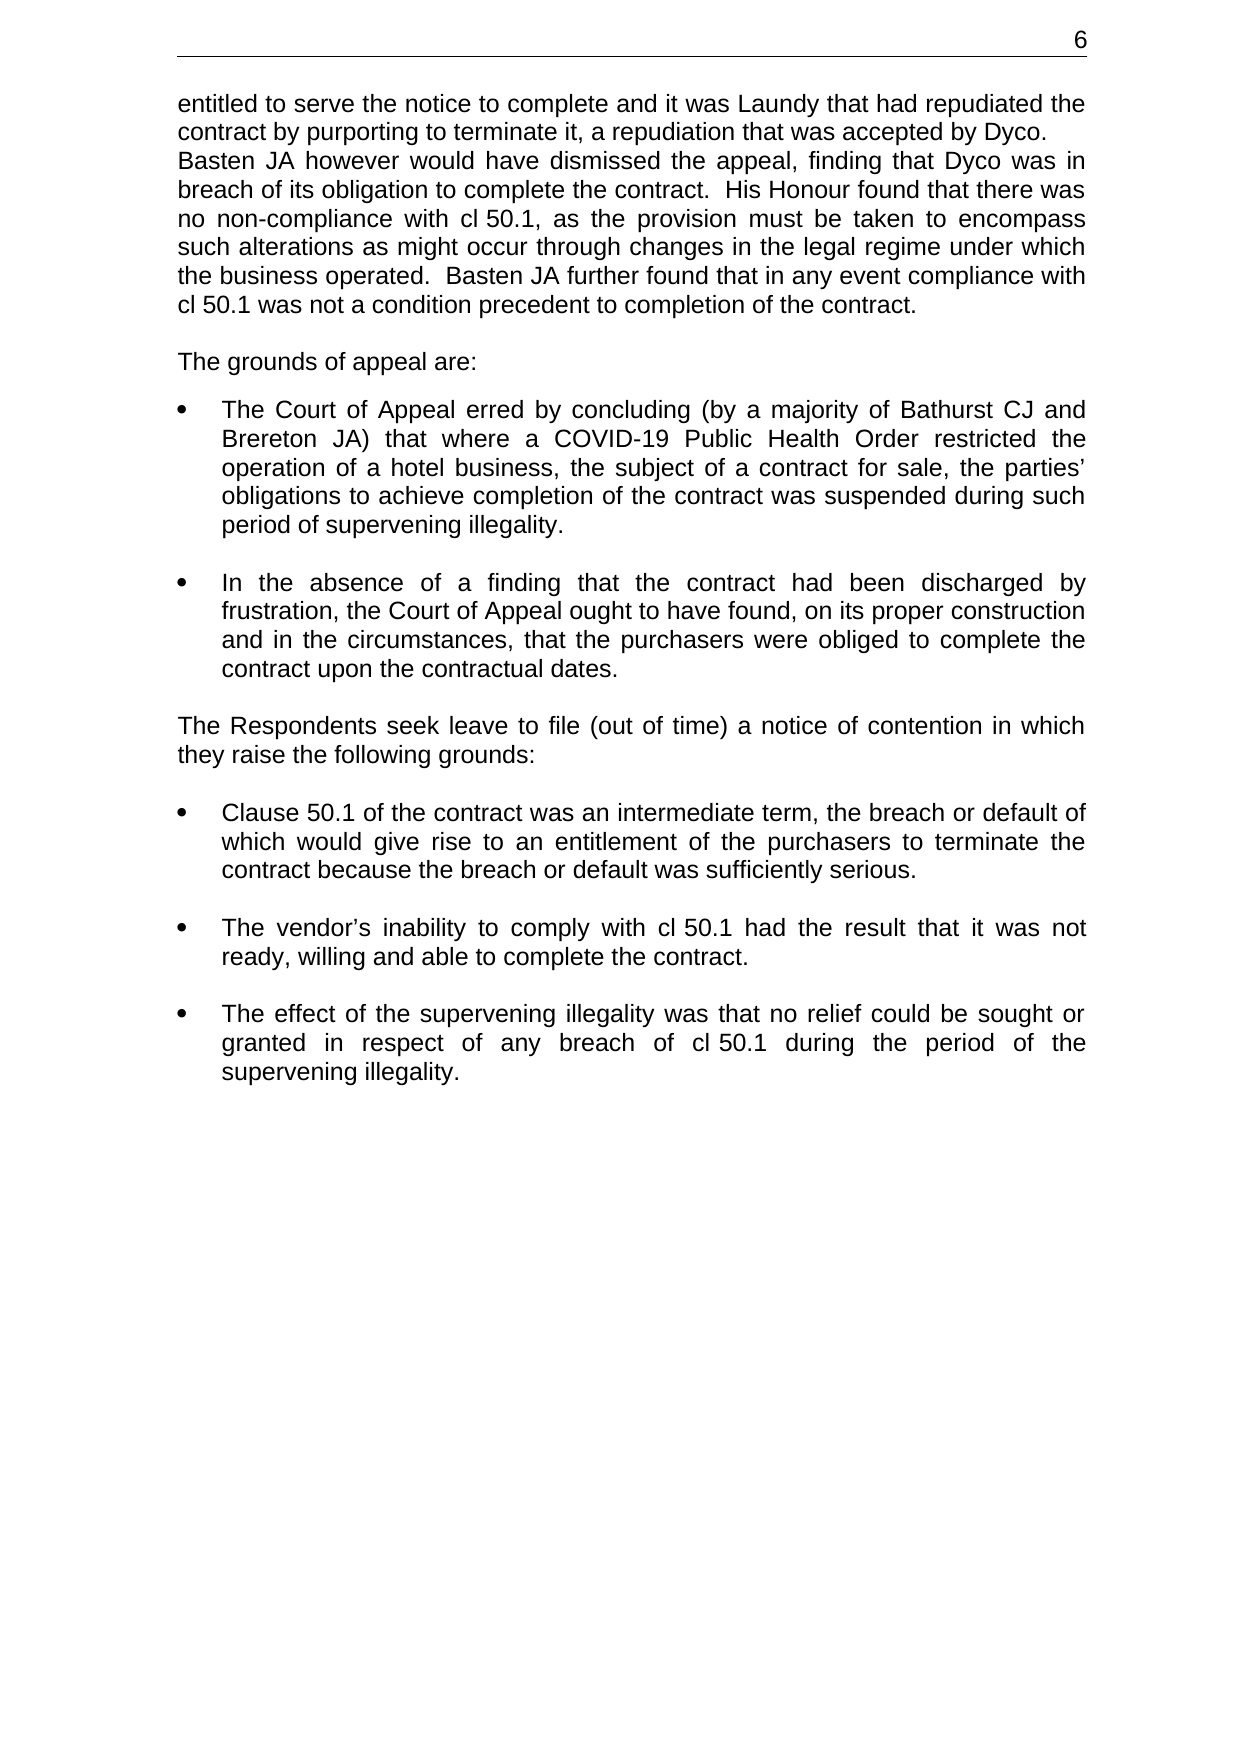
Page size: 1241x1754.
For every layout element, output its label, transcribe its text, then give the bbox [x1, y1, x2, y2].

text The Respondents seek leave to file (out of time) a notice of contention in which they raise the following grounds: [177, 711, 1087, 769]
list Clause 50.1 of the contract was an intermediate term, the breach or default of which would give rise to an entitlement of the purchasers to terminate the contract because the breach or default was sufficiently serious. [177, 798, 1087, 884]
list The effect of the supervening illegality was that no relief could be sought or granted in respect of any breach of cl 50.1 during the period of the supervening illegality. [177, 999, 1087, 1085]
text The grounds of appeal are: [177, 347, 1087, 376]
list The vendor’s inability to comply with cl 50.1 had the result that it was not ready, willing and able to complete the contract. [177, 913, 1087, 970]
list The Court of Appeal erred by concluding (by a majority of Bathurst CJ and Brereton JA) that where a COVID-19 Public Health Order restricted the operation of a hotel business, the subject of a contract for sale, the parties’ obligations to achieve completion of the contract was suspended during such period of supervening illegality. [177, 395, 1087, 539]
text Basten JA however would have dismissed the appeal, finding that Dyco was in breach of its obligation to complete the contract. His Honour found that there was no non-compliance with cl 50.1, as the provision must be taken to encompass such alterations as might occur through changes in the legal regime under which the business operated. Basten JA further found that in any event compliance with cl 50.1 was not a condition precedent to completion of the contract. [177, 146, 1087, 319]
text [177, 89, 1087, 146]
list In the absence of a finding that the contract had been discharged by frustration, the Court of Appeal ought to have found, on its proper construction and in the circumstances, that the purchasers were obliged to complete the contract upon the contractual dates. [177, 567, 1087, 683]
